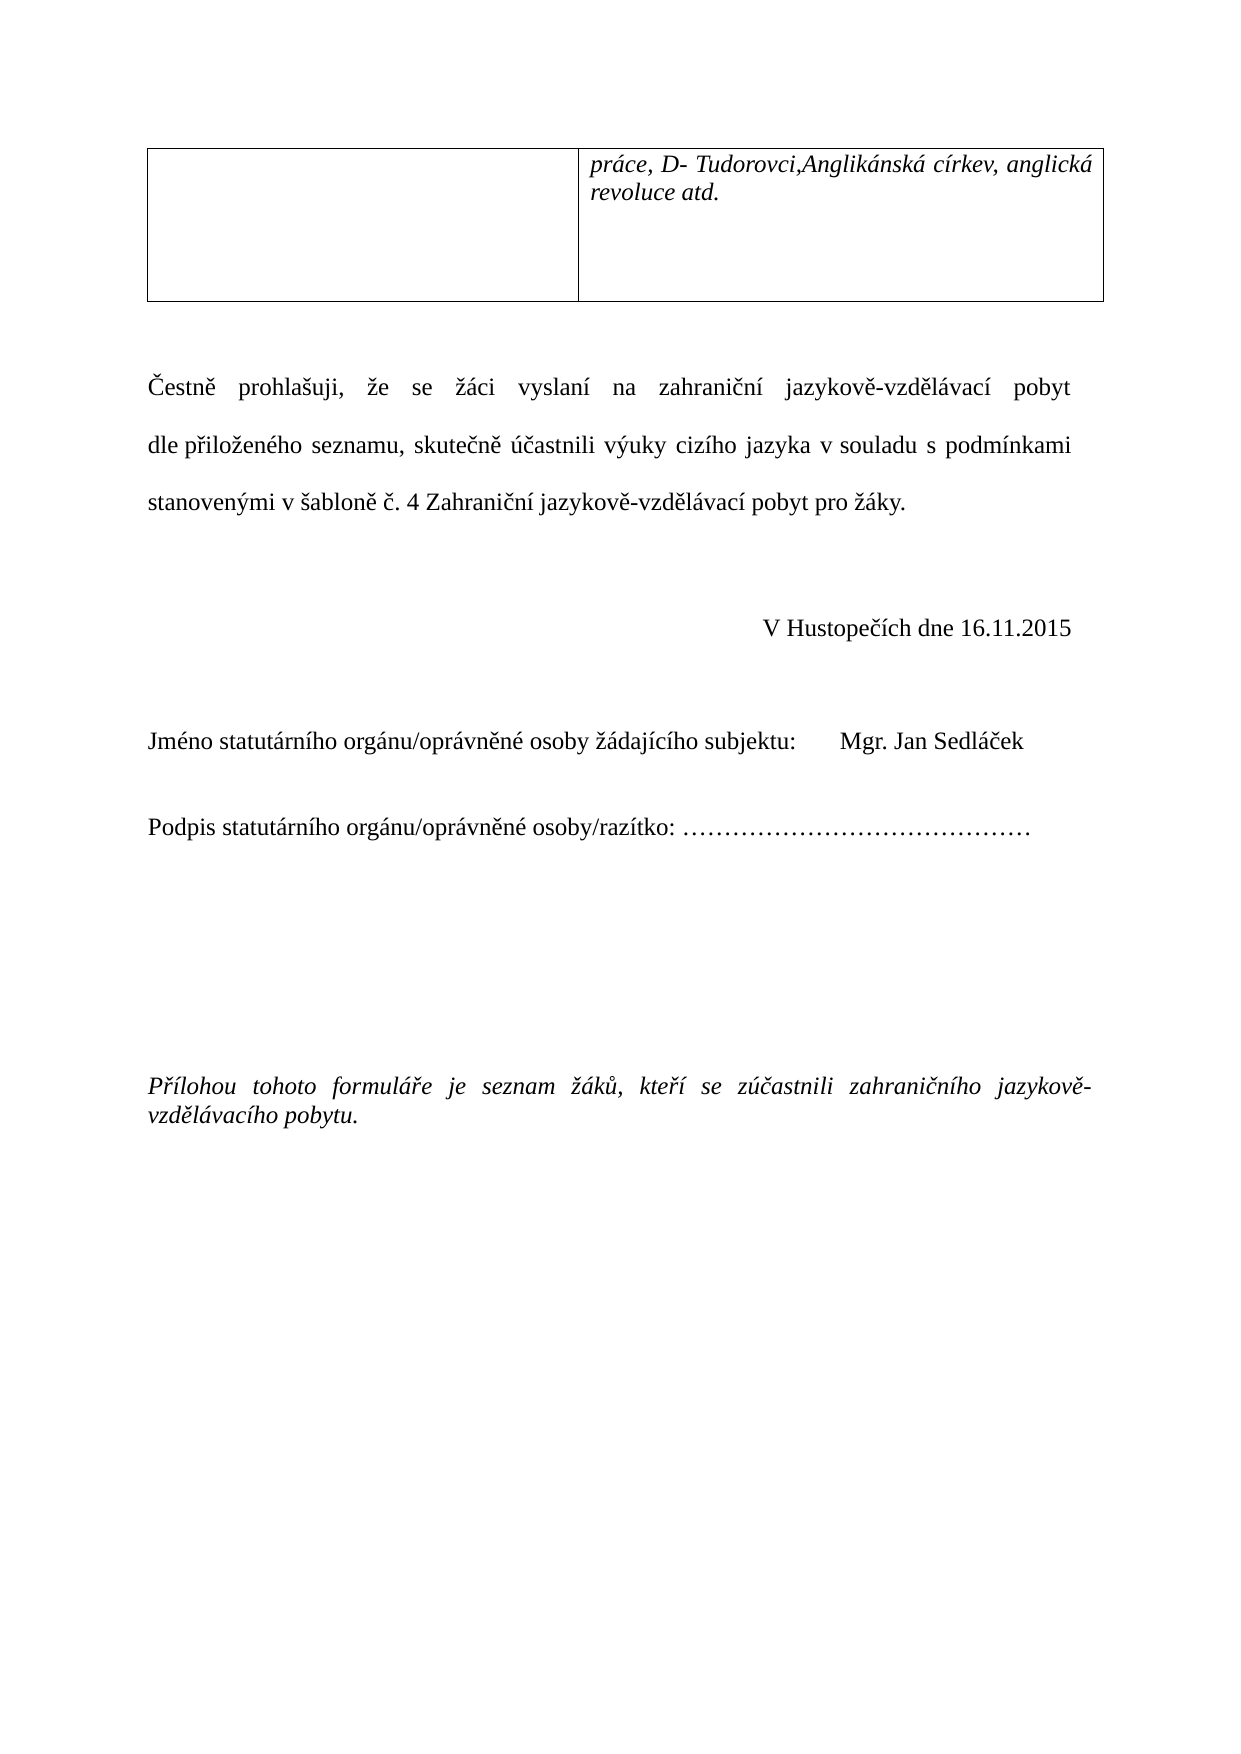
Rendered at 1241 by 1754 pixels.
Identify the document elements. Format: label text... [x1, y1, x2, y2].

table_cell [579, 149, 1103, 301]
text Podpis statutárního orgánu/oprávněné osoby/razítko: …………………………………… [148, 812, 1093, 841]
text Čestně prohlašuji, že se žáci vyslaní na zahraniční jazykově-vzdělávací pobyt dle přiloženého seznamu, skutečně účastnili výuky cizího jazyka v souladu s podmínkami stanovenými v šabloně č. 4 Zahraniční jazykově-vzdělávací pobyt pro žáky. [148, 372, 1071, 516]
text Přílohou tohoto formuláře je seznam žáků, kteří se zúčastnili zahraničního jazykově-vzdělávacího pobytu. [148, 1071, 1093, 1128]
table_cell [148, 149, 578, 301]
text V Hustopečích dne 16.11.2015 [148, 613, 1071, 642]
text Jméno statutárního orgánu/oprávněné osoby žádajícího subjektu: Mgr. Jan Sedláček [148, 726, 1093, 755]
